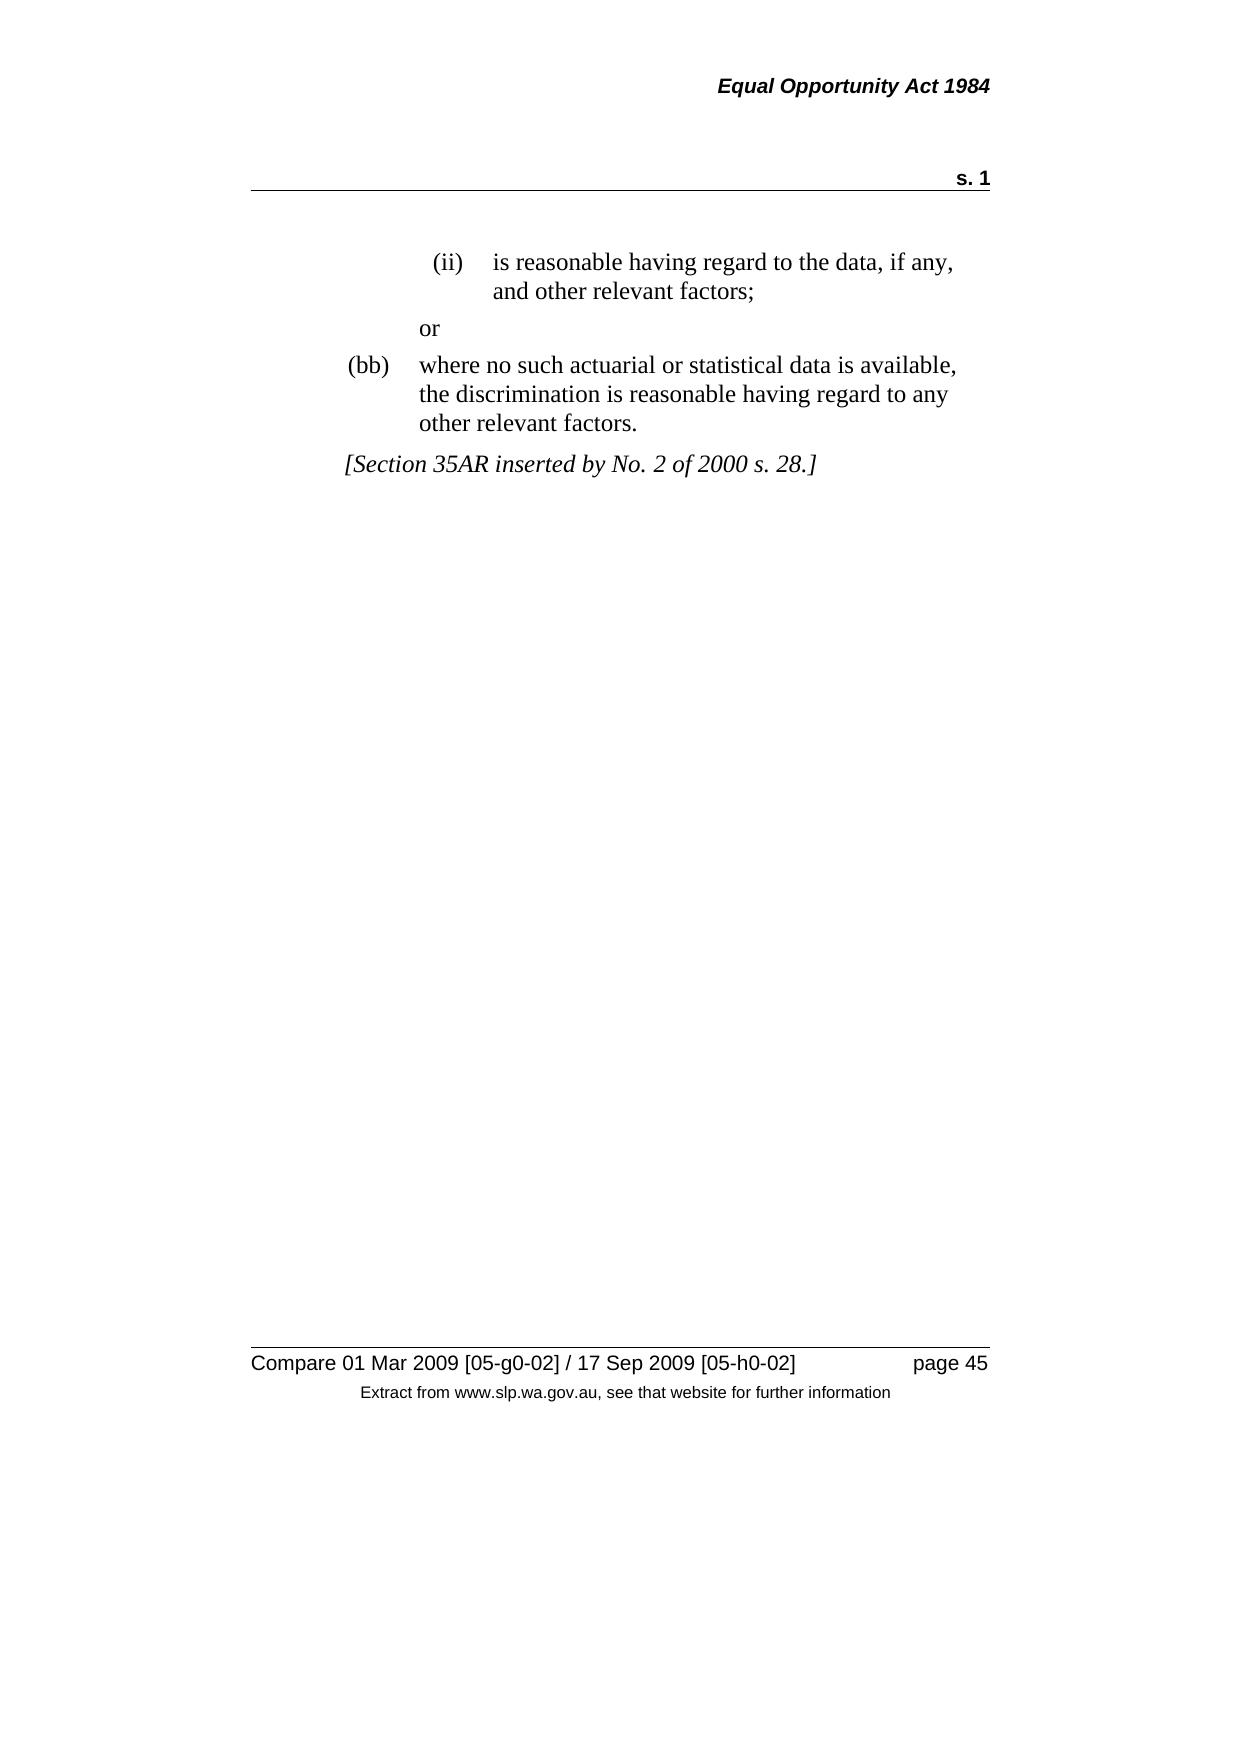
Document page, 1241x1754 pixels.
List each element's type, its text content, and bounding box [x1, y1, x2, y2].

text (bb) where no such actuarial or statistical data is available, the discrimination is reasonable having regard to any other relevant factors. [251, 350, 990, 437]
text (ii) is reasonable having regard to the data, if any, and other relevant factors; [251, 247, 990, 305]
text or [251, 313, 990, 342]
text [Section 35AR inserted by No. 2 of 2000 s. 28.] [251, 449, 990, 478]
